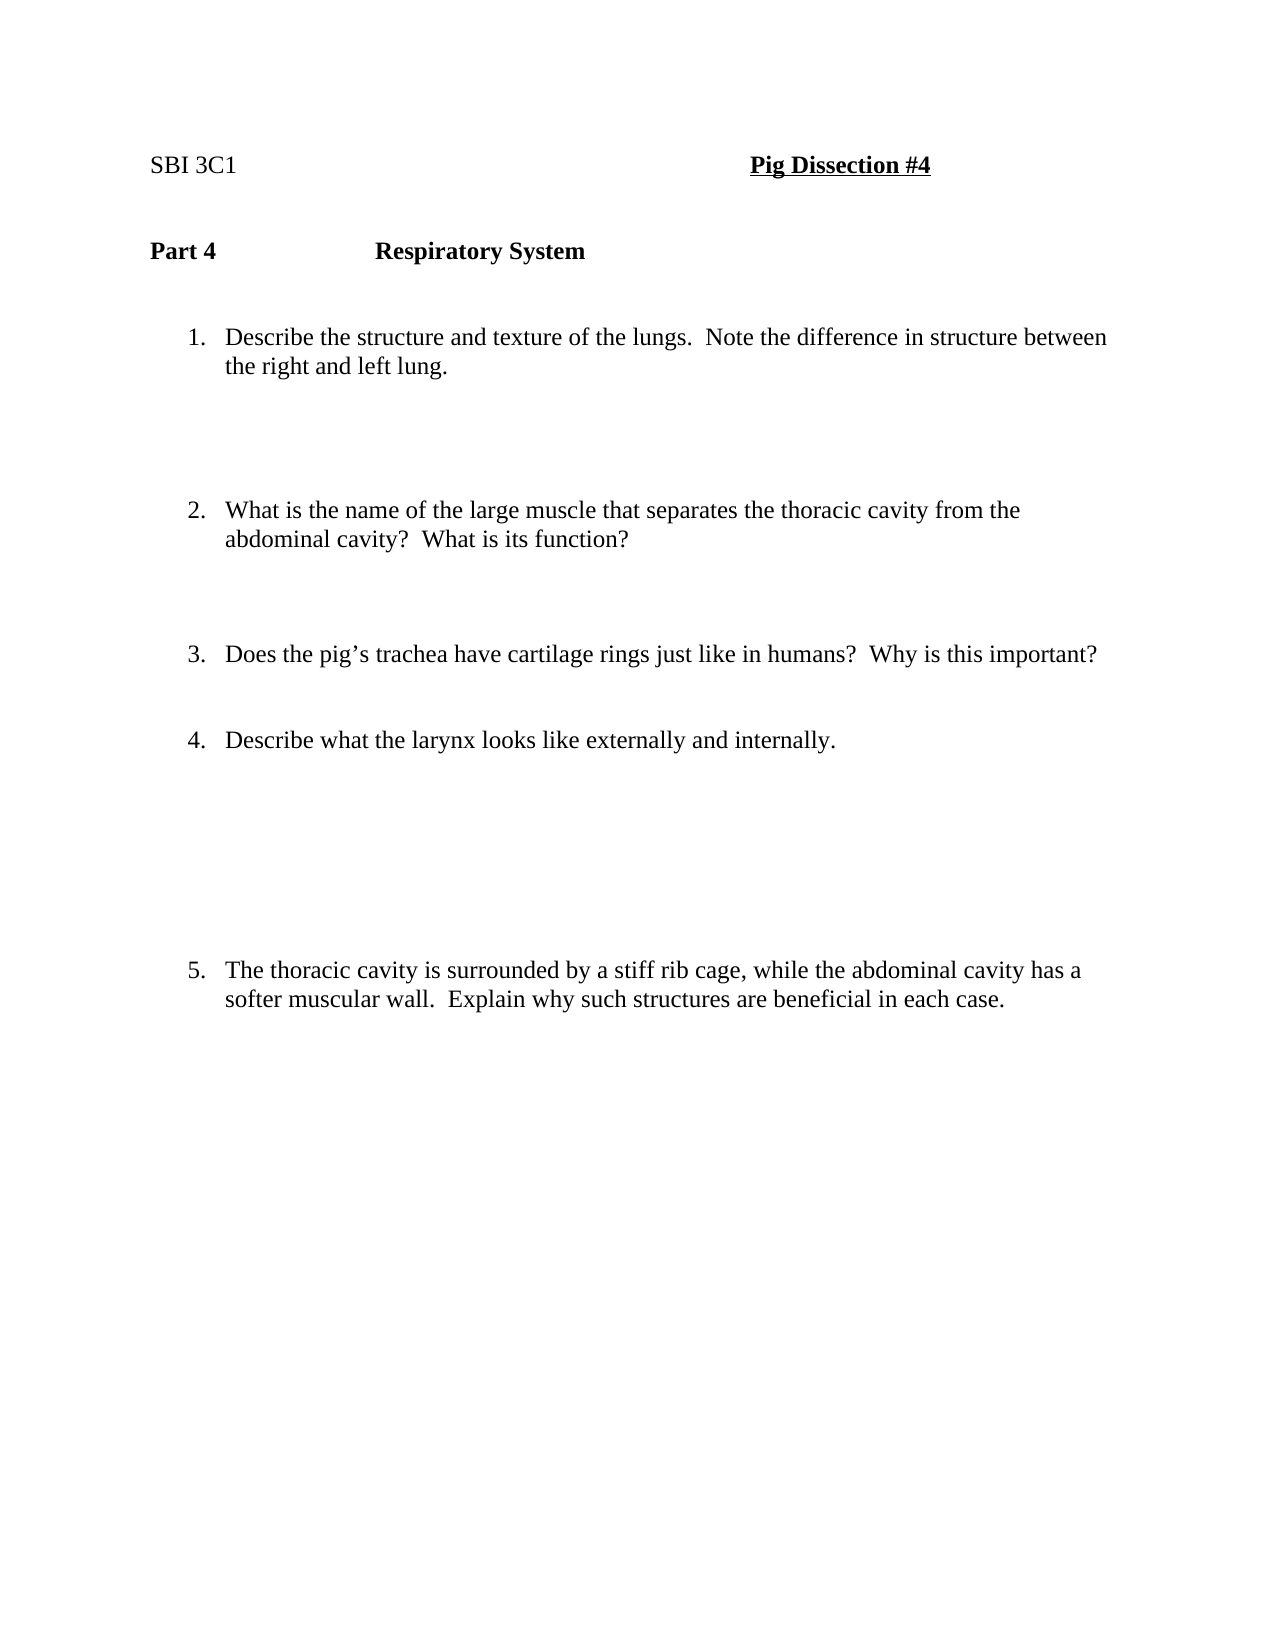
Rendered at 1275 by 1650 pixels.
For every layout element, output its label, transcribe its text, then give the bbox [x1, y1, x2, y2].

list The thoracic cavity is surrounded by a stiff rib cage, while the abdominal cavity has a softer muscular wall. Explain why such structures are beneficial in each case. [187, 955, 1125, 1012]
list Does the pig’s trachea have cartilage rings just like in humans? Why is this important? [187, 639, 1125, 667]
list Describe the structure and texture of the lungs. Note the difference in structure between the right and left lung. [187, 322, 1125, 380]
list What is the name of the large muscle that separates the thoracic cavity from the abdominal cavity? What is its function? [187, 495, 1125, 552]
list Describe what the larynx looks like externally and internally. [187, 725, 1125, 754]
text SBI 3C1 Pig Dissection #4 [150, 150, 1125, 179]
text Part 4 Respiratory System [150, 236, 1125, 265]
